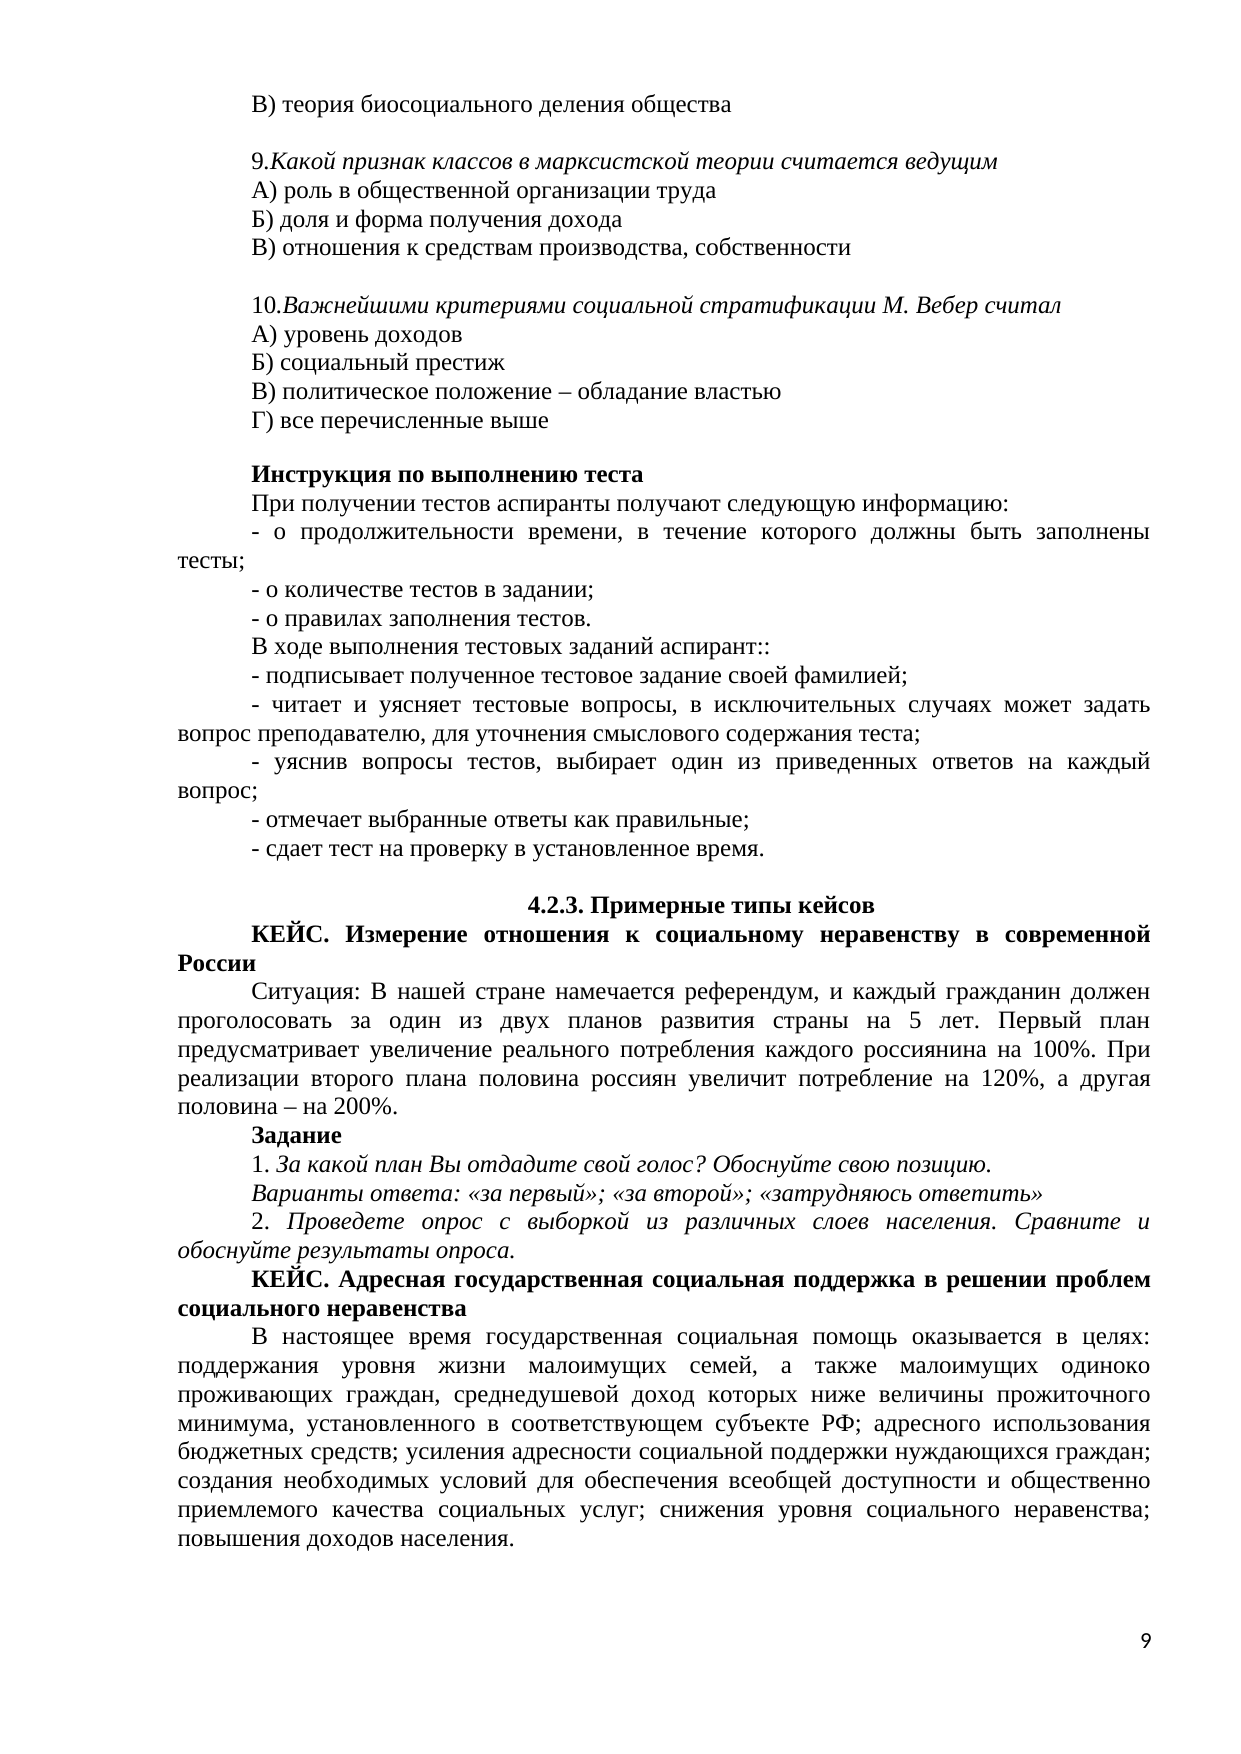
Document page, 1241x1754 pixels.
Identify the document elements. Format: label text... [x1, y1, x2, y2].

text - сдает тест на проверку в установленное время. [177, 833, 1152, 861]
text - о количестве тестов в задании; [177, 574, 1152, 603]
text Б) доля и форма получения дохода [177, 204, 1152, 232]
text Варианты ответа: «за первый»; «за второй»; «затрудняюсь ответить» [177, 1178, 1152, 1206]
text Задание [177, 1120, 1152, 1149]
text 1. За какой план Вы отдадите свой голос? Обоснуйте свою позицию. [177, 1149, 1152, 1178]
text При получении тестов аспиранты получают следующую информацию: [177, 488, 1152, 516]
text В) теория биосоциального деления общества [177, 89, 1152, 117]
text - подписывает полученное тестовое задание своей фамилией; [177, 660, 1152, 689]
text КЕЙС. Адресная государственная социальная поддержка в решении проблем социального неравенства [177, 1264, 1152, 1321]
list 4.2.3. Примерные типы кейсов [177, 890, 1152, 919]
text В ходе выполнения тестовых заданий аспирант:: [177, 631, 1152, 660]
text Инструкция по выполнению теста [177, 459, 1152, 488]
text Ситуация: В нашей стране намечается референдум, и каждый гражданин должен проголосовать за один из двух планов развития страны на 5 лет. Первый план предусматривает увеличение реального потребления каждого россиянина на 100%. При реализации второго плана половина россиян увеличит потребление на 120%, а другая половина – на 200%. [177, 976, 1152, 1120]
text - уяснив вопросы тестов, выбирает один из приведенных ответов на каждый вопрос; [177, 746, 1152, 804]
text 9.Какой признак классов в марксистской теории считается ведущим [177, 146, 1152, 175]
text - о продолжительности времени, в течение которого должны быть заполнены тесты; [177, 516, 1152, 574]
text 2. Проведете опрос с выборкой из различных слоев населения. Сравните и обоснуйте результаты опроса. [177, 1206, 1152, 1264]
text В) политическое положение – обладание властью [177, 376, 1152, 405]
text В) отношения к средствам производства, собственности [177, 232, 1152, 261]
text 10.Важнейшими критериями социальной стратификации М. Вебер считал [177, 290, 1152, 319]
text КЕЙС. Измерение отношения к социальному неравенству в современной России [177, 919, 1152, 976]
text Г) все перечисленные выше [177, 405, 1152, 434]
text В настоящее время государственная социальная помощь оказывается в целях: поддержания уровня жизни малоимущих семей, а также малоимущих одиноко проживающих граждан, среднедушевой доход которых ниже величины прожиточного минимума, установленного в соответствующем субъекте РФ; адресного использования бюджетных средств; усиления адресности социальной поддержки нуждающихся граждан; создания необходимых условий для обеспечения всеобщей доступности и общественно приемлемого качества социальных услуг; снижения уровня социального неравенства; повышения доходов населения. [177, 1321, 1152, 1551]
text - читает и уясняет тестовые вопросы, в исключительных случаях может задать вопрос преподавателю, для уточнения смыслового содержания теста; [177, 689, 1152, 746]
text - отмечает выбранные ответы как правильные; [177, 804, 1152, 833]
text - о правилах заполнения тестов. [177, 603, 1152, 631]
text Б) социальный престиж [177, 347, 1152, 376]
text А) роль в общественной организации труда [177, 175, 1152, 204]
text А) уровень доходов [177, 319, 1152, 347]
